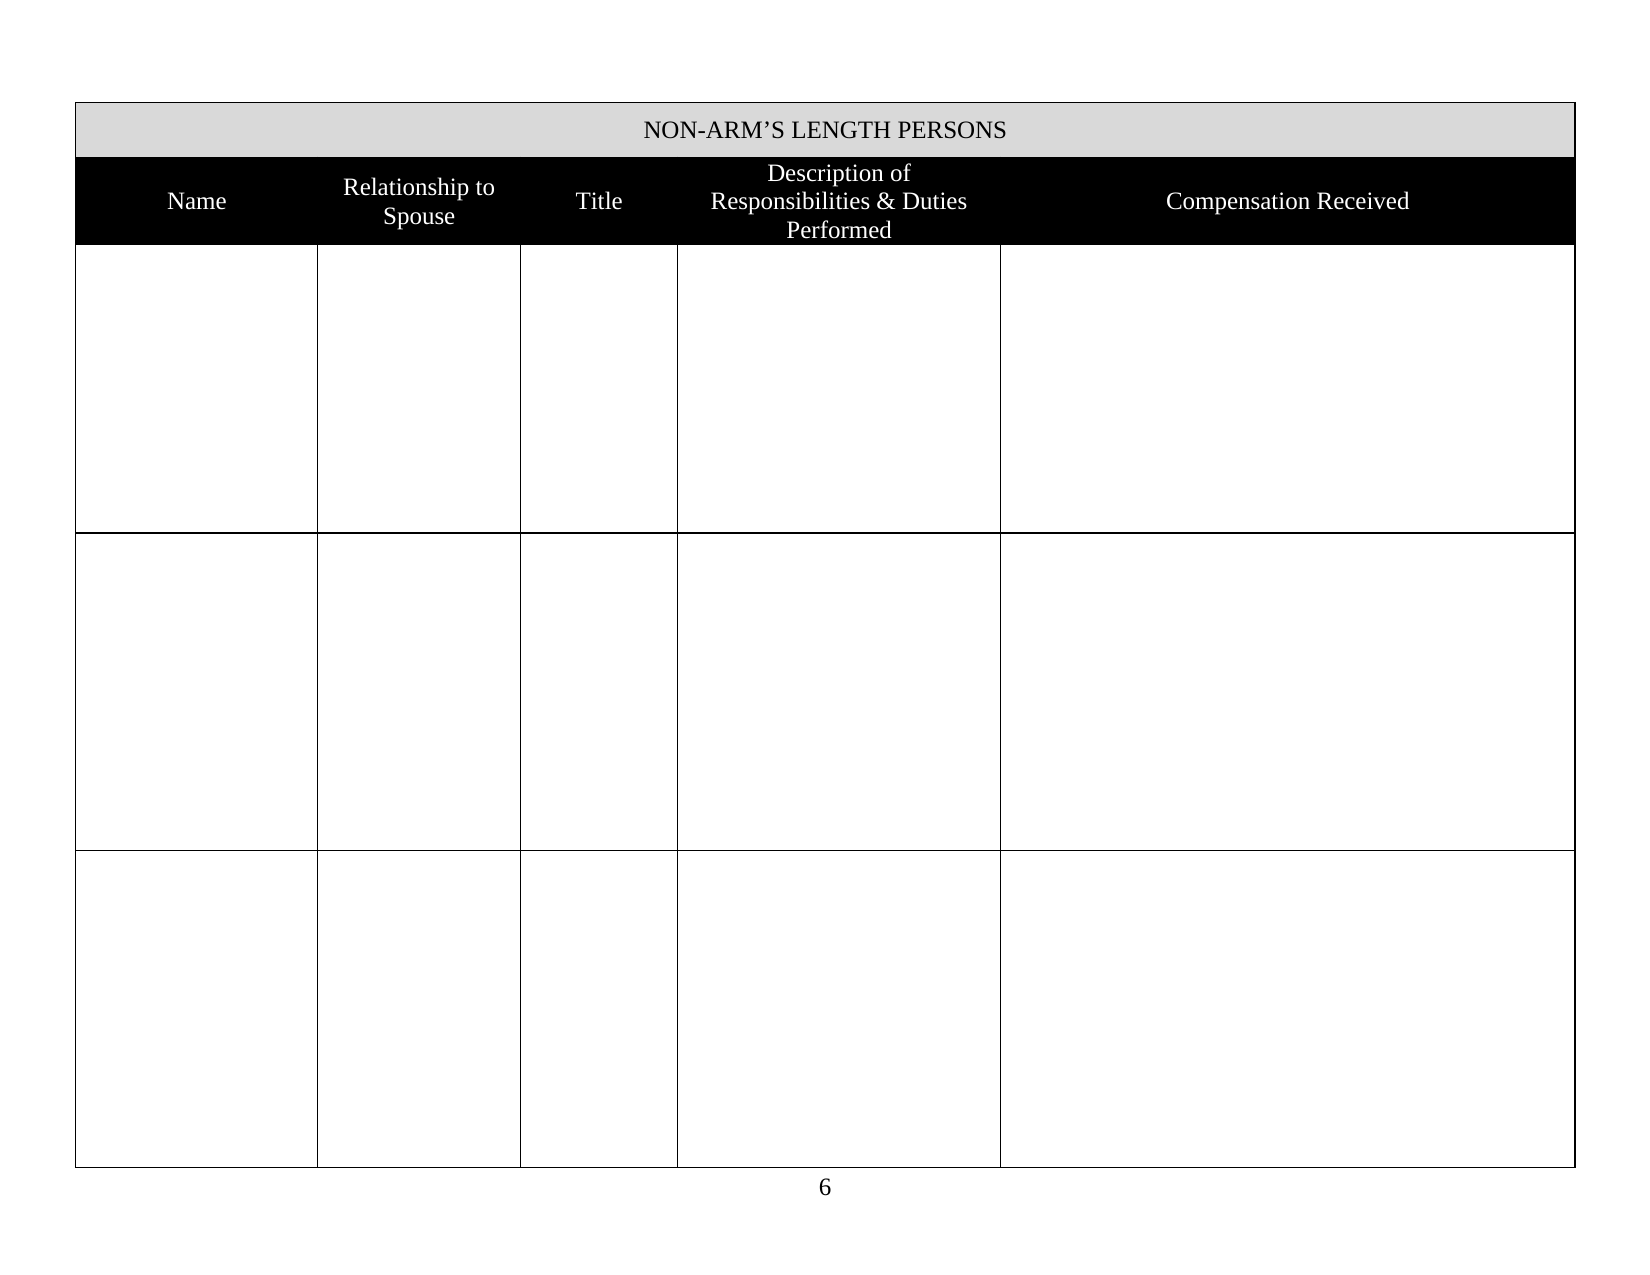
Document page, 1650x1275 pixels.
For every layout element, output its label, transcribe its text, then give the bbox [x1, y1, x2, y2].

table_cell [521, 245, 677, 532]
table_cell [318, 851, 520, 1167]
table_cell Compensation Received [1001, 158, 1574, 244]
table_cell [521, 851, 677, 1167]
table_cell Relationship to Spouse [318, 158, 520, 244]
table_cell [1001, 245, 1574, 532]
table_cell Title [521, 158, 677, 244]
table_cell Name [76, 158, 317, 244]
table_cell [76, 534, 317, 850]
table_cell [318, 245, 520, 532]
table_cell [678, 851, 1000, 1167]
table_cell [318, 534, 520, 850]
table_cell Description of Responsibilities & Duties Performed [678, 158, 1000, 244]
table_cell [76, 851, 317, 1167]
table_cell [678, 245, 1000, 532]
table_cell [1001, 534, 1574, 850]
table_cell [1001, 851, 1574, 1167]
table_cell [76, 245, 317, 532]
table_cell [521, 534, 677, 850]
table_header NON-ARM’S LENGTH PERSONS [76, 103, 1574, 157]
table_cell [678, 534, 1000, 850]
